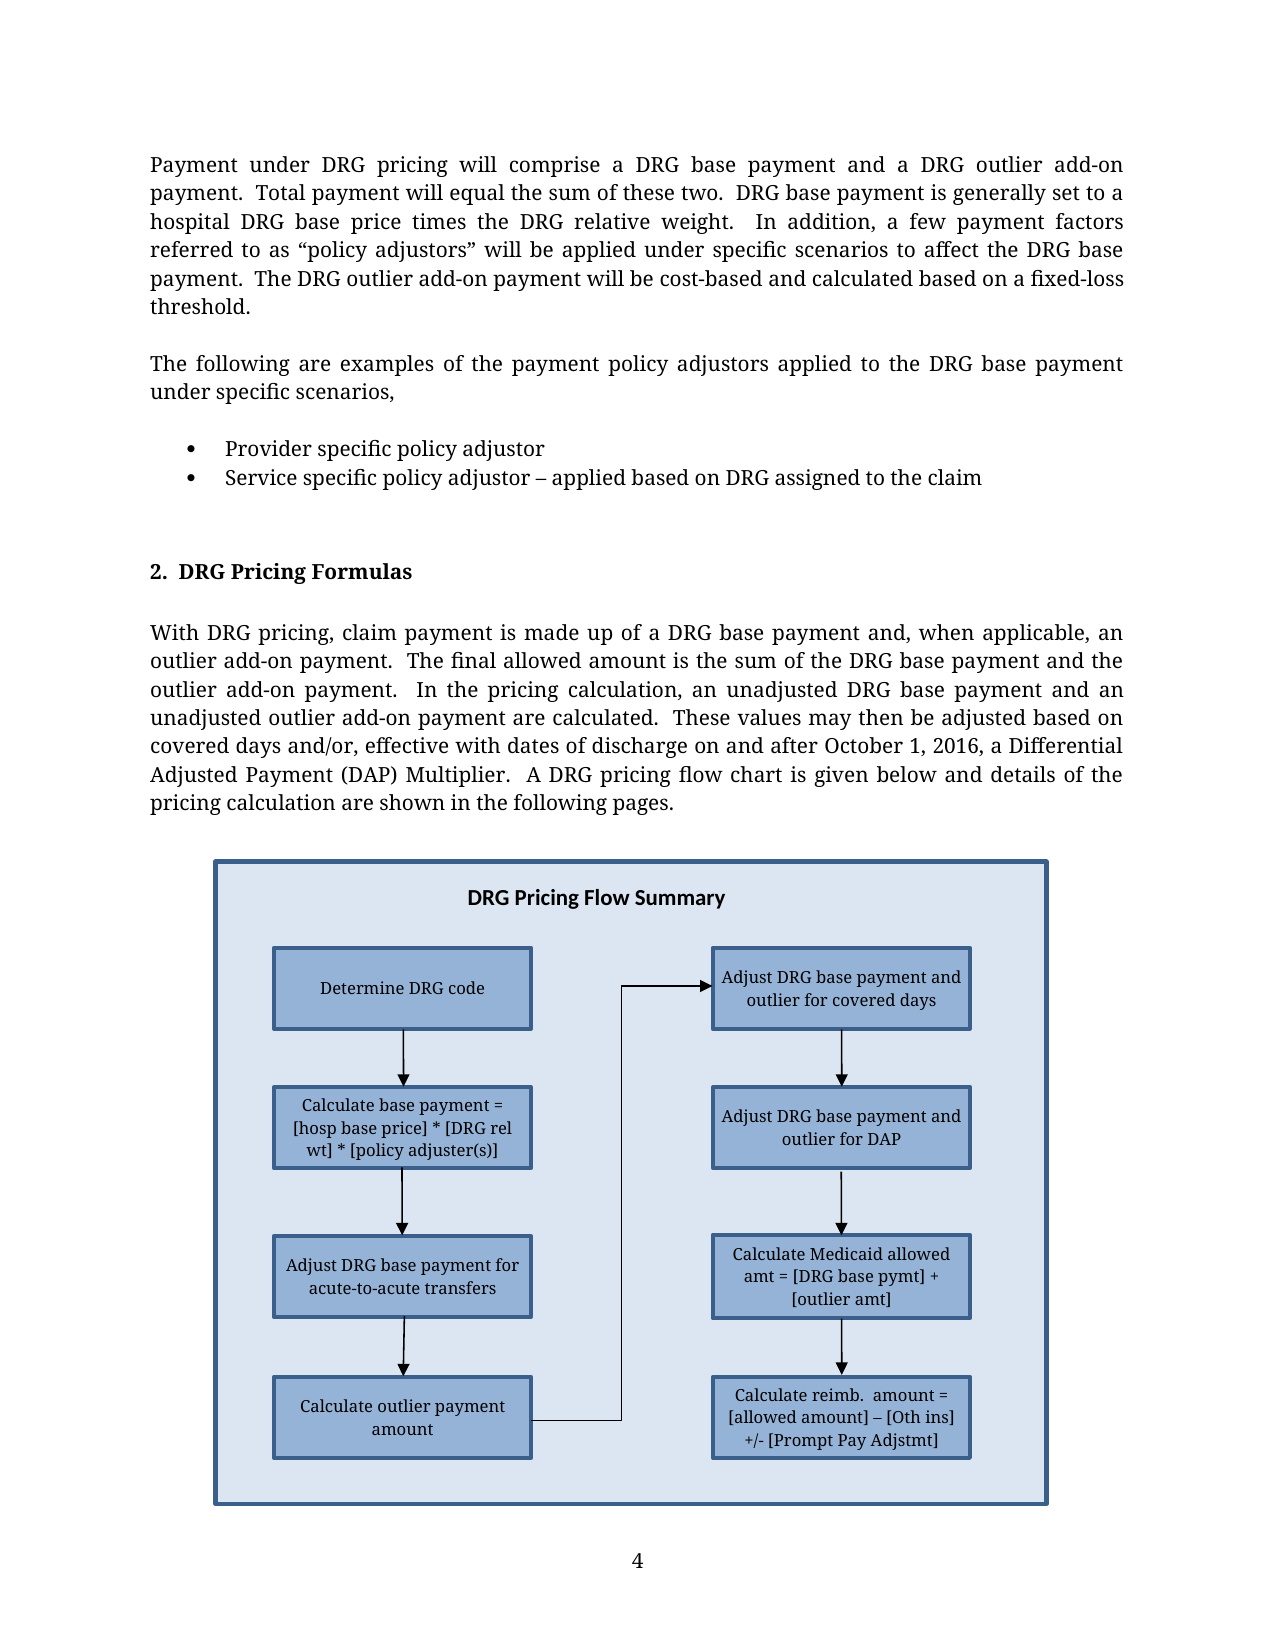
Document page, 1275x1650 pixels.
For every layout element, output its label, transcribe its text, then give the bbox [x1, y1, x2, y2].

list Service specific policy adjustor – applied based on DRG assigned to the claim [187, 463, 1125, 491]
text Payment under DRG pricing will comprise a DRG base payment and a DRG outlier add-on payment. Total payment will equal the sum of these two. DRG base payment is generally set to a hospital DRG base price times the DRG relative weight. In addition, a few payment factors referred to as “policy adjustors” will be applied under specific scenarios to affect the DRG base payment. The DRG outlier add-on payment will be cost-based and calculated based on a fixed-loss threshold. [150, 150, 1125, 321]
list Provider specific policy adjustor [187, 434, 1125, 463]
subtitle 2. DRG Pricing Formulas [150, 557, 1125, 585]
text With DRG pricing, claim payment is made up of a DRG base payment and, when applicable, an outlier add-on payment. The final allowed amount is the sum of the DRG base payment and the outlier add-on payment. In the pricing calculation, an unadjusted DRG base payment and an unadjusted outlier add-on payment are calculated. These values may then be adjusted based on covered days and/or, effective with dates of discharge on and after October 1, 2016, a Differential Adjusted Payment (DAP) Multiplier. A DRG pricing flow chart is given below and details of the pricing calculation are shown in the following pages. [150, 618, 1125, 817]
text The following are examples of the payment policy adjustors applied to the DRG base payment under specific scenarios, [150, 349, 1125, 406]
